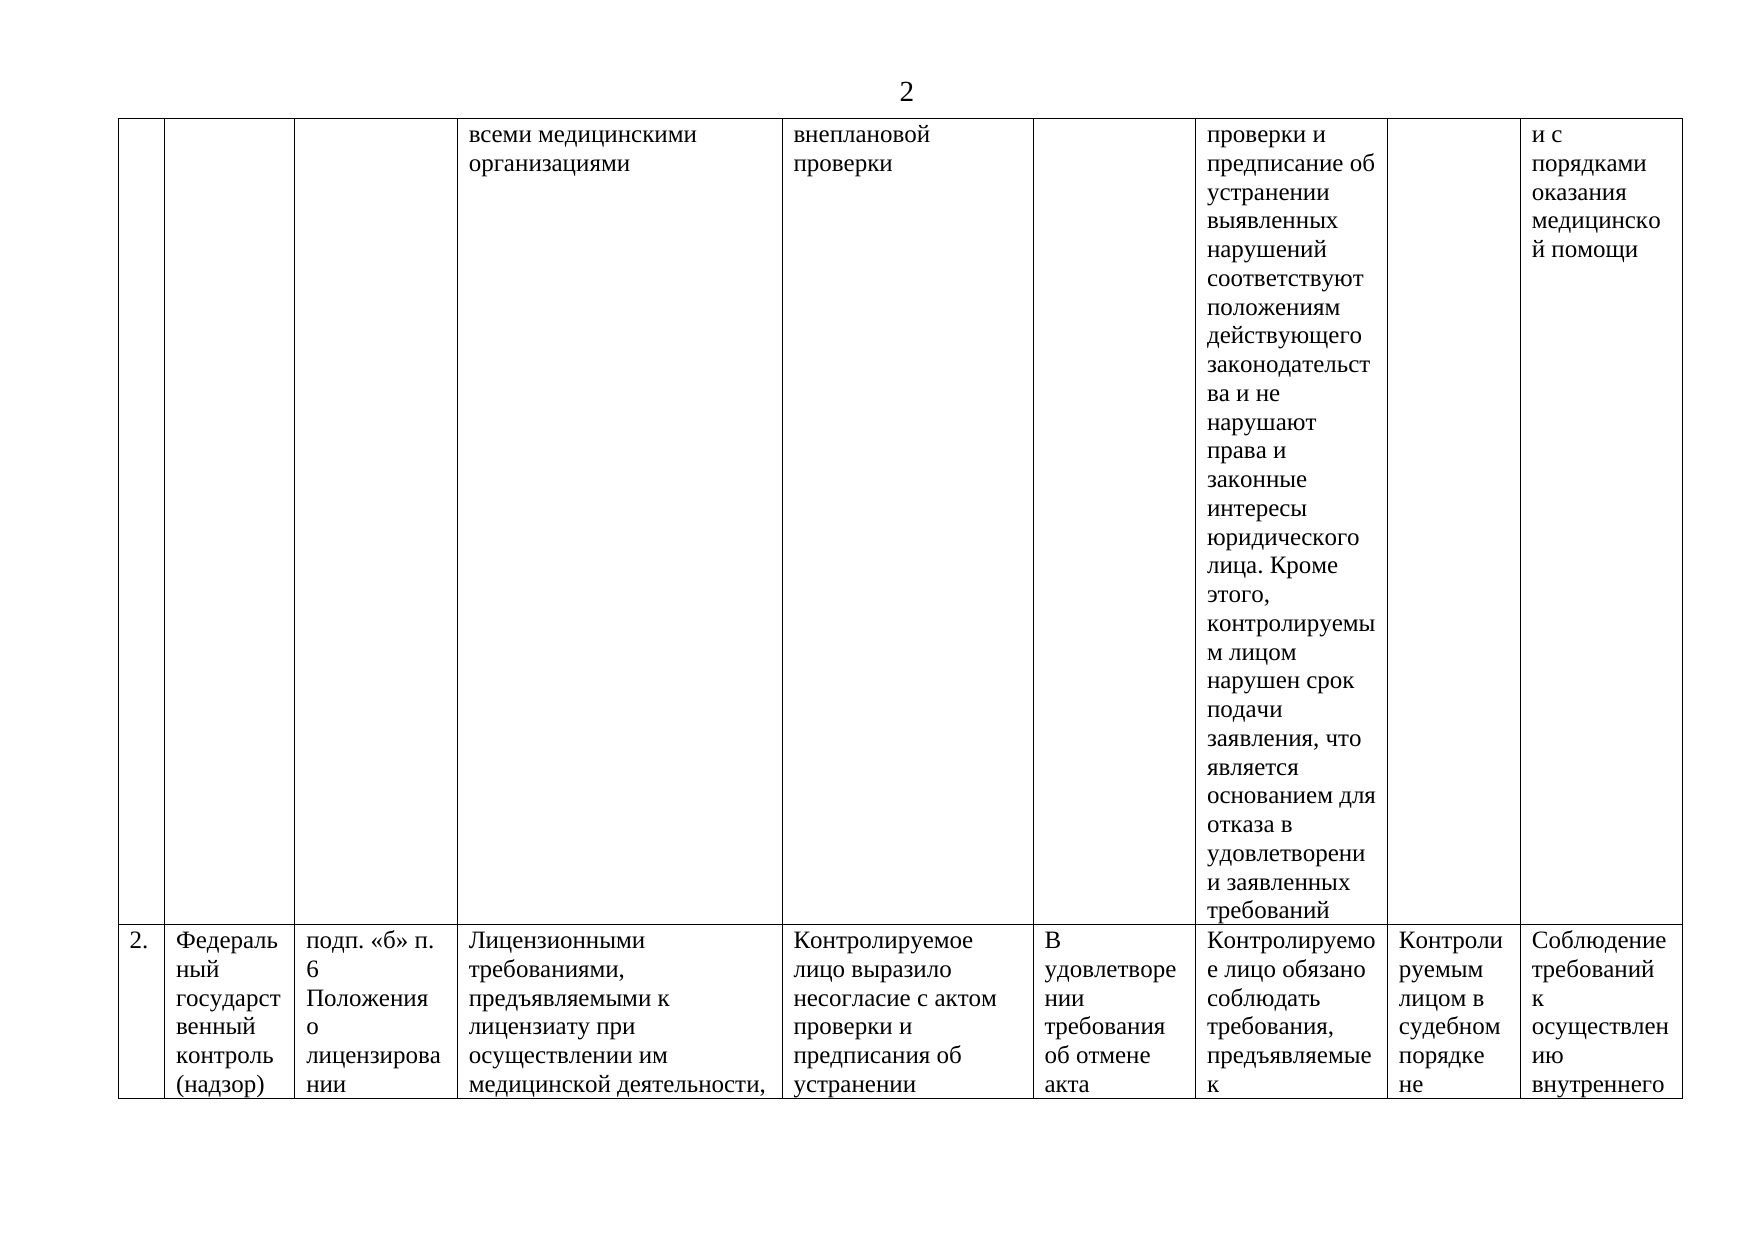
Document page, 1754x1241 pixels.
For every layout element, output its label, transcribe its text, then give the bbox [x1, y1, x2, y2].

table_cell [1034, 925, 1195, 1098]
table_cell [1196, 925, 1387, 1098]
table_cell 1. [119, 119, 164, 924]
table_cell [1521, 119, 1682, 924]
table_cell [1196, 119, 1387, 924]
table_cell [783, 925, 1033, 1098]
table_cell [783, 119, 1033, 924]
table_cell 2. [119, 925, 164, 1098]
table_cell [458, 119, 782, 924]
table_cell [1034, 119, 1195, 924]
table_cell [1388, 119, 1520, 924]
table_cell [165, 119, 294, 924]
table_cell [458, 925, 782, 1098]
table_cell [1521, 925, 1682, 1098]
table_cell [295, 925, 457, 1098]
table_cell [165, 925, 294, 1098]
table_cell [1388, 925, 1520, 1098]
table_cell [295, 119, 457, 924]
